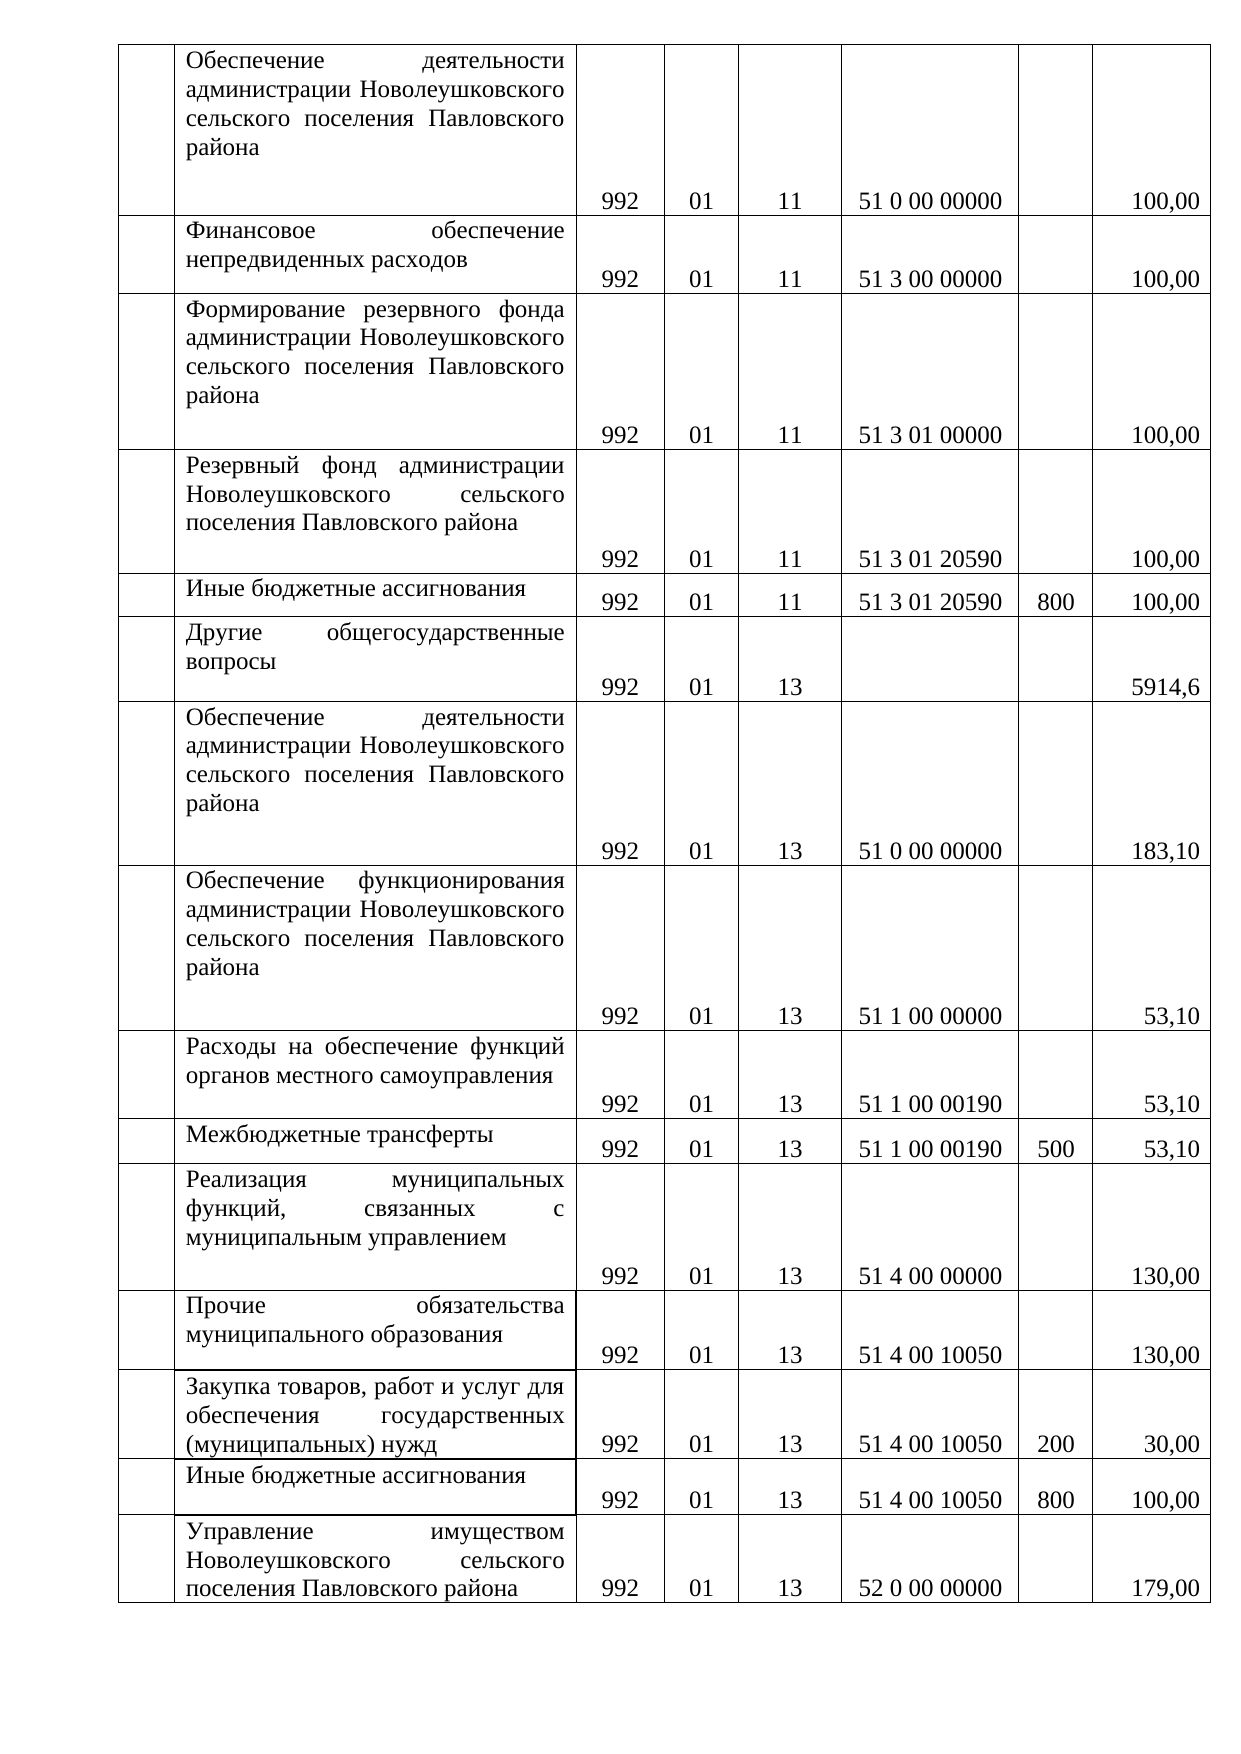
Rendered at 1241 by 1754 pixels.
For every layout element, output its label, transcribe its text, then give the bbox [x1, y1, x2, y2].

table_cell 500 [1019, 1119, 1092, 1163]
table_cell [1019, 1164, 1092, 1289]
table_cell Иные бюджетные ассигнования [175, 574, 576, 616]
table_cell 100,00 [1093, 450, 1210, 572]
table_cell 992 [577, 1031, 664, 1118]
table_cell 992 [577, 574, 664, 616]
table_cell 52 0 00 00000 [842, 1515, 1018, 1602]
table_cell [1019, 216, 1092, 293]
table_cell 01 [665, 1459, 738, 1514]
table_cell 13 [739, 1515, 841, 1602]
table_cell 992 [577, 1515, 664, 1602]
table_cell [119, 574, 174, 616]
table_cell 13 [739, 1119, 841, 1163]
table_cell 183,10 [1093, 702, 1210, 864]
table_cell Межбюджетные трансферты [175, 1119, 576, 1163]
table_cell [119, 1459, 174, 1514]
table_cell 992 [577, 216, 664, 293]
table_cell 01 [665, 1515, 738, 1602]
table_cell [1019, 1031, 1092, 1118]
table_cell [1019, 1515, 1092, 1602]
table_cell 11 [739, 294, 841, 449]
table_cell 992 [577, 1459, 664, 1514]
table_cell Обеспечение функционирования администрации Новолеушковского сельского поселения Павловского района [175, 866, 576, 1030]
table_cell 992 [577, 702, 664, 864]
table_cell 100,00 [1093, 574, 1210, 616]
table_cell [119, 294, 174, 449]
table_cell 51 3 01 20590 [842, 450, 1018, 572]
table_cell 01 [665, 1031, 738, 1118]
table_cell [119, 1031, 174, 1118]
table_cell 51 3 01 20590 [842, 574, 1018, 616]
table_cell 800 [1019, 574, 1092, 616]
table_cell 51 1 00 00190 [842, 1031, 1018, 1118]
table_cell 5914,6 [1093, 617, 1210, 701]
table_cell [119, 1515, 174, 1602]
table_cell [119, 1291, 174, 1369]
table_cell 51 3 01 00000 [842, 294, 1018, 449]
table_cell 200 [1019, 1370, 1092, 1458]
table_cell 51 3 00 00000 [842, 216, 1018, 293]
table_cell 53,10 [1093, 1031, 1210, 1118]
table_cell Иные бюджетные ассигнования [175, 1460, 575, 1514]
table_cell 992 [577, 450, 664, 572]
table_cell [1019, 45, 1092, 214]
table_cell [119, 617, 174, 701]
table_cell 51 1 00 00000 [842, 866, 1018, 1030]
table_cell Формирование резервного фонда администрации Новолеушковского сельского поселения Павловского района [175, 294, 576, 449]
table_cell Финансовое обеспечение непредвиденных расходов [175, 216, 576, 293]
table_cell Резервный фонд администрации Новолеушковского сельского поселения Павловского района [175, 450, 576, 572]
table_cell 01 [665, 450, 738, 572]
table_cell 13 [739, 1291, 841, 1369]
table_cell 992 [577, 45, 664, 214]
table_cell 100,00 [1093, 45, 1210, 214]
table_cell 01 [665, 1291, 738, 1369]
table_cell 13 [739, 1370, 841, 1458]
table_cell 01 [665, 216, 738, 293]
table_cell 13 [739, 1031, 841, 1118]
table_cell 992 [577, 617, 664, 701]
table_cell [119, 1164, 174, 1289]
table_cell Другие общегосударственные вопросы [175, 617, 576, 701]
table_cell 992 [577, 294, 664, 449]
table_cell 992 [577, 1291, 664, 1369]
table_cell 13 [739, 617, 841, 701]
table_cell 01 [665, 294, 738, 449]
table_cell 992 [577, 866, 664, 1030]
table_cell Управление имуществом Новолеушковского сельского поселения Павловского района [175, 1516, 576, 1602]
table_cell 01 [665, 866, 738, 1030]
table_cell 01 [665, 617, 738, 701]
table_cell 13 [739, 1164, 841, 1289]
table_cell 13 [739, 702, 841, 864]
table_cell 100,00 [1093, 216, 1210, 293]
table_cell [119, 45, 174, 214]
table_cell 130,00 [1093, 1164, 1210, 1289]
table_cell 01 [665, 45, 738, 214]
table_cell 51 4 00 10050 [842, 1459, 1018, 1514]
table_cell Обеспечение деятельности администрации Новолеушковского сельского поселения Павловского района [175, 45, 576, 214]
table_cell 01 [665, 1370, 738, 1458]
table_cell [1019, 294, 1092, 449]
table_cell 13 [739, 866, 841, 1030]
table_cell Обеспечение деятельности администрации Новолеушковского сельского поселения Павловского района [175, 702, 576, 864]
table_cell 11 [739, 574, 841, 616]
table_cell 992 [577, 1370, 664, 1458]
table_cell [119, 1370, 174, 1458]
table_cell [1019, 617, 1092, 701]
table_cell 100,00 [1093, 294, 1210, 449]
table_cell 100,00 [1093, 1459, 1210, 1514]
table_cell 13 [739, 1459, 841, 1514]
table_cell [842, 617, 1018, 701]
table_cell [119, 216, 174, 293]
table_cell 51 4 00 10050 [842, 1370, 1018, 1458]
table_cell 53,10 [1093, 1119, 1210, 1163]
table_cell 51 4 00 00000 [842, 1164, 1018, 1289]
table_cell [1019, 866, 1092, 1030]
table_cell 01 [665, 702, 738, 864]
table_cell 01 [665, 574, 738, 616]
table_cell [1019, 1291, 1092, 1369]
table_cell 51 0 00 00000 [842, 702, 1018, 864]
table_cell Закупка товаров, работ и услуг для обеспечения государственных (муниципальных) нужд [175, 1371, 575, 1458]
table_cell [119, 702, 174, 864]
table_cell 992 [577, 1164, 664, 1289]
table_cell 51 4 00 10050 [842, 1291, 1018, 1369]
table_cell [119, 1119, 174, 1163]
table_cell 800 [1019, 1459, 1092, 1514]
table_cell [119, 450, 174, 572]
table_cell 01 [665, 1119, 738, 1163]
table_cell 11 [739, 450, 841, 572]
table_cell 51 1 00 00190 [842, 1119, 1018, 1163]
table_cell Прочие обязательства муниципального образования [175, 1291, 575, 1369]
table_cell Реализация муниципальных функций, связанных с муниципальным управлением [175, 1164, 576, 1289]
table_cell 179,00 [1093, 1515, 1210, 1602]
table_cell 11 [739, 45, 841, 214]
table_cell Расходы на обеспечение функций органов местного самоуправления [175, 1031, 576, 1118]
table_cell 53,10 [1093, 866, 1210, 1030]
table_cell 30,00 [1093, 1370, 1210, 1458]
table_cell [1019, 702, 1092, 864]
table_cell 01 [665, 1164, 738, 1289]
table_cell [1019, 450, 1092, 572]
table_cell 992 [577, 1119, 664, 1163]
table_cell 130,00 [1093, 1291, 1210, 1369]
table_cell 11 [739, 216, 841, 293]
table_cell 51 0 00 00000 [842, 45, 1018, 214]
table_cell [119, 866, 174, 1030]
